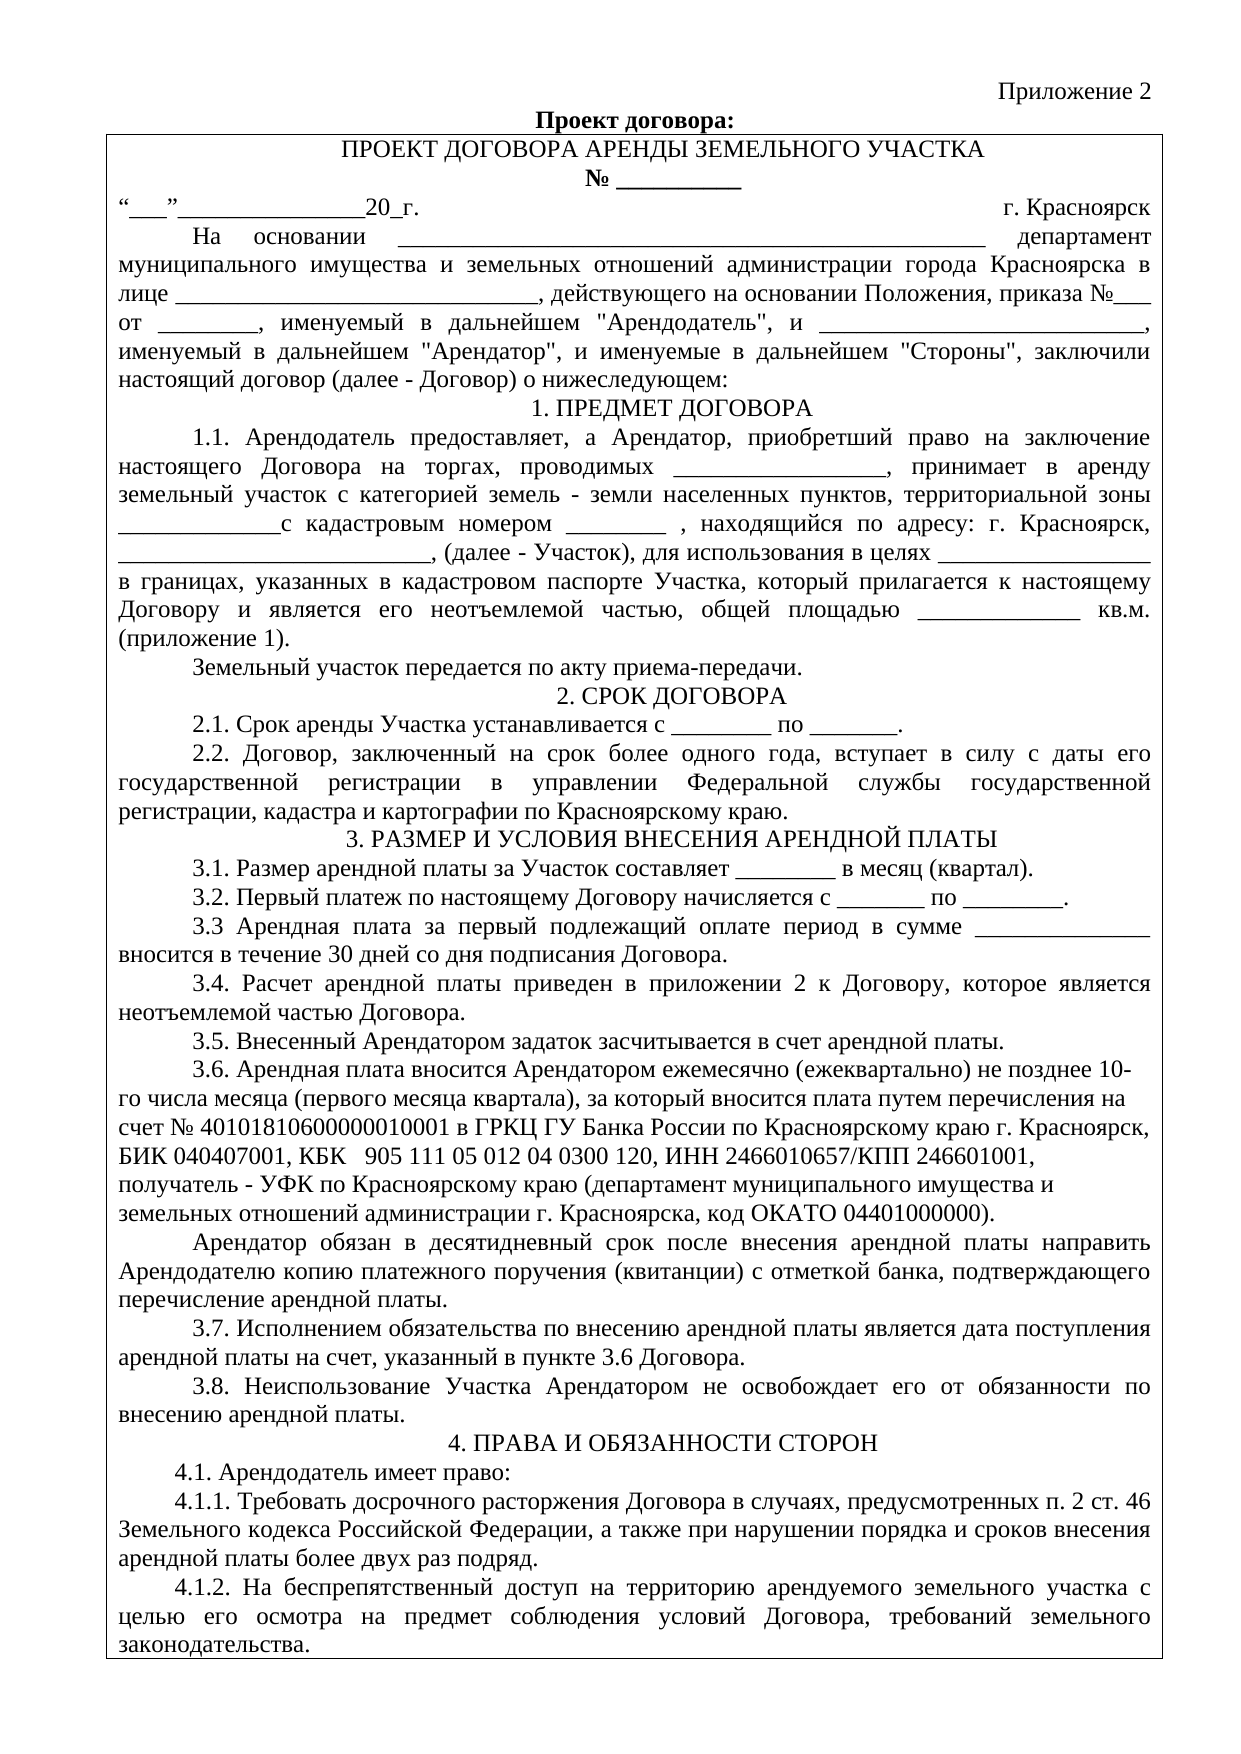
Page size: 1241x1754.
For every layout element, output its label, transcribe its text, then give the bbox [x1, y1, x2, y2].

title Проект договора: [118, 105, 1152, 133]
text Приложение 2 [118, 76, 1152, 105]
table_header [107, 135, 1162, 1658]
